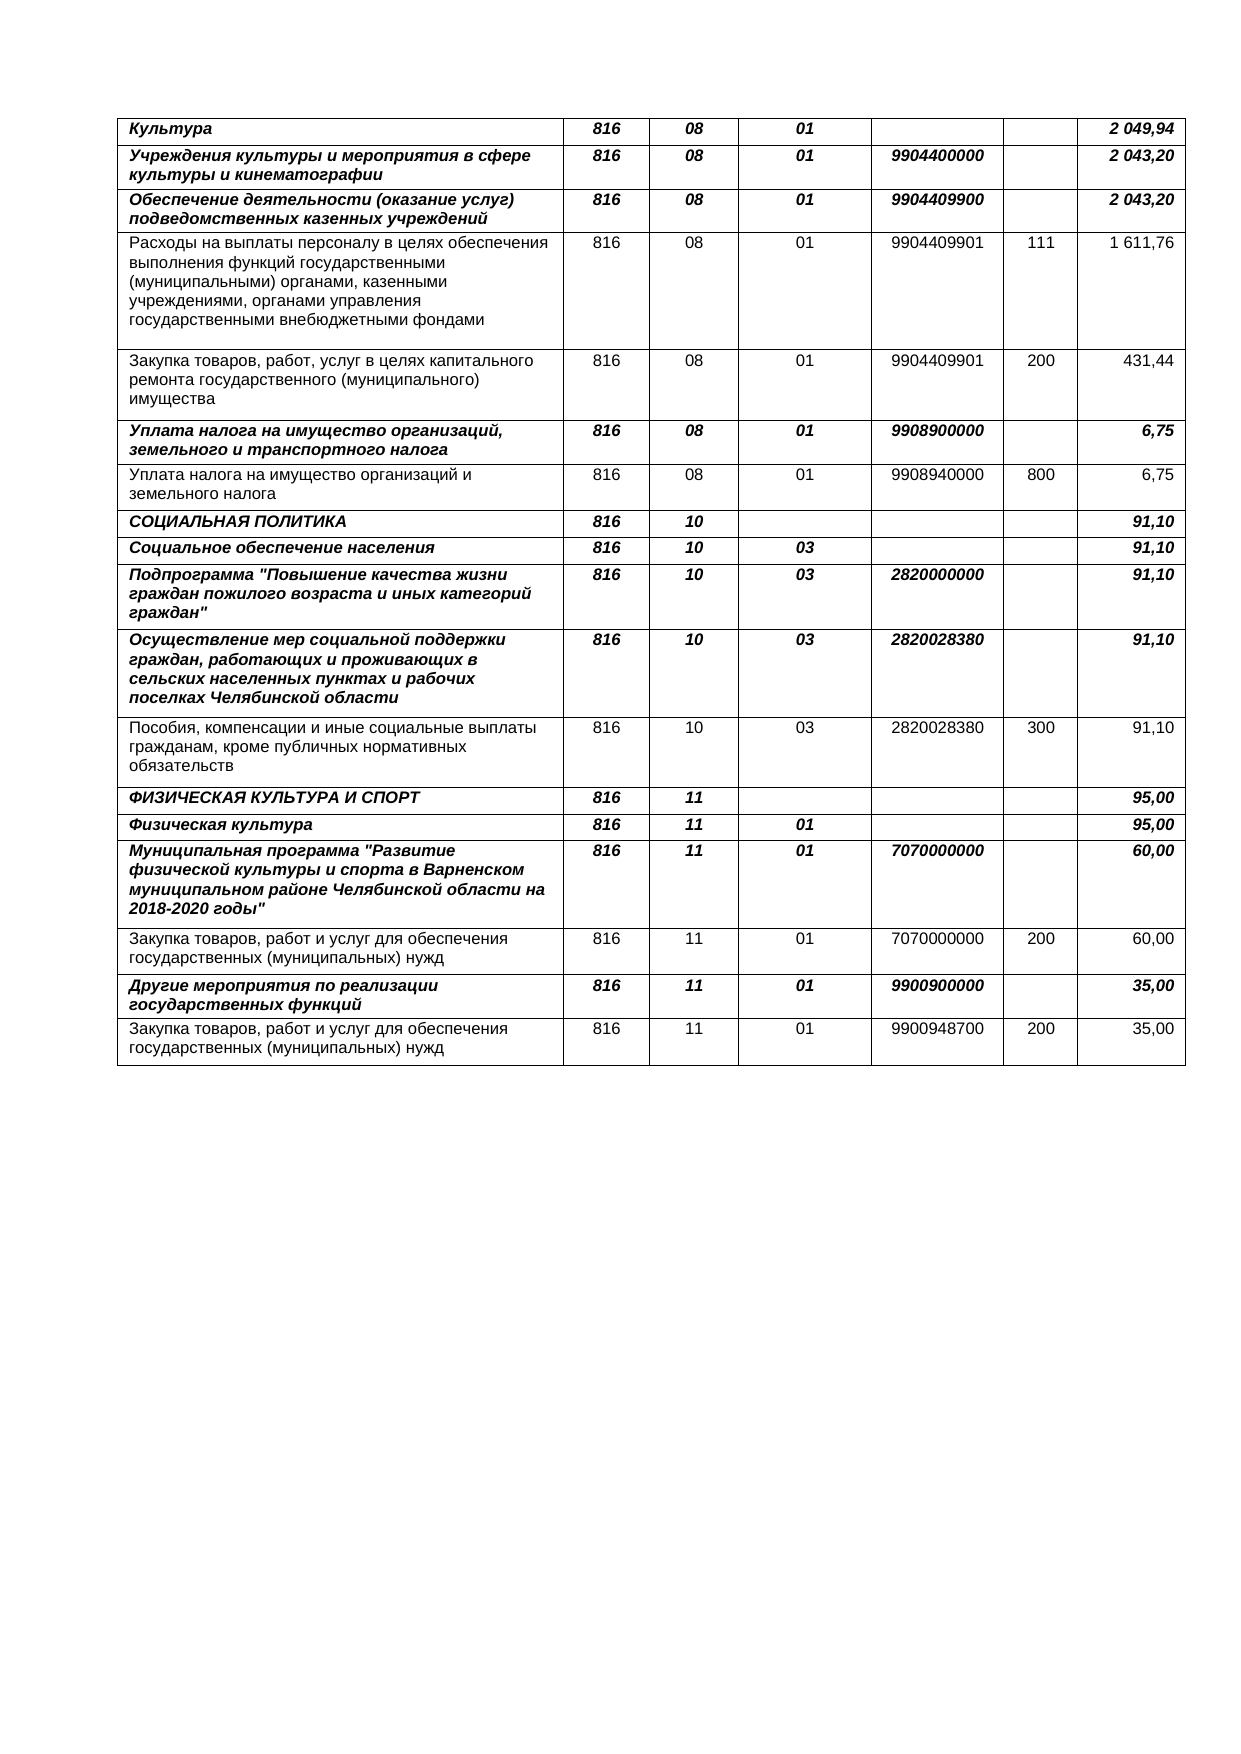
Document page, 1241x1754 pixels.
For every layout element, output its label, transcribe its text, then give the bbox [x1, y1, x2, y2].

table_cell [1004, 975, 1077, 1018]
table_cell 9904400000 [872, 146, 1003, 188]
table_cell 816 [564, 975, 649, 1018]
table_cell 10 [650, 538, 738, 563]
table_cell [872, 511, 1003, 537]
table_cell Учреждения культуры и мероприятия в сфере культуры и кинематографии [118, 146, 563, 188]
table_cell 01 [739, 233, 871, 349]
table_cell ФИЗИЧЕСКАЯ КУЛЬТУРА И СПОРТ [118, 788, 563, 813]
table_cell 95,00 [1078, 788, 1185, 813]
table_cell Уплата налога на имущество организаций, земельного и транспортного налога [118, 421, 563, 463]
table_cell 816 [564, 146, 649, 188]
table_cell 60,00 [1078, 841, 1185, 927]
table_cell Обеспечение деятельности (оказание услуг) подведомственных казенных учреждений [118, 190, 563, 232]
table_cell 01 [739, 119, 871, 145]
table_cell Муниципальная программа "Развитие физической культуры и спорта в Варненском муниципальном районе Челябинской области на 2018-2020 годы" [118, 841, 563, 927]
table_cell 816 [564, 511, 649, 537]
table_cell Физическая культура [118, 815, 563, 840]
table_cell [872, 119, 1003, 145]
table_cell 60,00 [1078, 929, 1185, 974]
table_cell [1004, 565, 1077, 629]
table_cell 95,00 [1078, 815, 1185, 840]
table_cell Расходы на выплаты персоналу в целях обеспечения выполнения функций государственными (муниципальными) органами, казенными учреждениями, органами управления государственными внебюджетными фондами [118, 233, 563, 349]
table_cell 01 [739, 190, 871, 232]
table_cell Пособия, компенсации и иные социальные выплаты гражданам, кроме публичных нормативных обязательств [118, 718, 563, 787]
table_cell Осуществление мер социальной поддержки граждан, работающих и проживающих в сельских населенных пунктах и рабочих поселках Челябинской области [118, 630, 563, 717]
table_cell [872, 788, 1003, 813]
table_cell [1004, 511, 1077, 537]
table_cell 816 [564, 630, 649, 717]
table_cell 91,10 [1078, 718, 1185, 787]
table_cell 35,00 [1078, 1019, 1185, 1065]
table_cell 200 [1004, 350, 1077, 420]
table_cell [1004, 146, 1077, 188]
table_cell 7070000000 [872, 929, 1003, 974]
table_cell [739, 788, 871, 813]
table_cell [1004, 630, 1077, 717]
table_cell 03 [739, 538, 871, 563]
table_cell Закупка товаров, работ и услуг для обеспечения государственных (муниципальных) нужд [118, 929, 563, 974]
table_cell 9900948700 [872, 1019, 1003, 1065]
table_cell [1004, 788, 1077, 813]
table_cell 111 [1004, 233, 1077, 349]
table_cell 01 [739, 146, 871, 188]
table_cell [1004, 421, 1077, 463]
table_cell 2 043,20 [1078, 190, 1185, 232]
table_cell 10 [650, 630, 738, 717]
table_cell СОЦИАЛЬНАЯ ПОЛИТИКА [118, 511, 563, 537]
table_cell [1004, 841, 1077, 927]
table_cell 11 [650, 841, 738, 927]
table_cell 6,75 [1078, 465, 1185, 510]
table_cell 2 049,94 [1078, 119, 1185, 145]
table_cell 10 [650, 718, 738, 787]
table_cell 08 [650, 190, 738, 232]
table_cell 08 [650, 233, 738, 349]
table_cell 11 [650, 929, 738, 974]
table_cell 03 [739, 630, 871, 717]
table_cell 816 [564, 538, 649, 563]
table_cell 2820000000 [872, 565, 1003, 629]
table_cell 816 [564, 119, 649, 145]
table_cell 01 [739, 421, 871, 463]
table_cell 11 [650, 1019, 738, 1065]
table_cell 816 [564, 565, 649, 629]
table_cell 2820028380 [872, 718, 1003, 787]
table_cell 200 [1004, 1019, 1077, 1065]
table_cell 431,44 [1078, 350, 1185, 420]
table_cell 9904409901 [872, 233, 1003, 349]
table_cell 2820028380 [872, 630, 1003, 717]
table_cell 03 [739, 718, 871, 787]
table_cell [1004, 190, 1077, 232]
table_cell 08 [650, 119, 738, 145]
table_cell 2 043,20 [1078, 146, 1185, 188]
table_cell 08 [650, 465, 738, 510]
table_cell 35,00 [1078, 975, 1185, 1018]
table_cell 01 [739, 841, 871, 927]
table_cell 91,10 [1078, 511, 1185, 537]
table_cell 6,75 [1078, 421, 1185, 463]
table_cell Уплата налога на имущество организаций и земельного налога [118, 465, 563, 510]
table_cell 816 [564, 1019, 649, 1065]
table_cell 08 [650, 421, 738, 463]
table_cell 08 [650, 146, 738, 188]
table_cell 01 [739, 929, 871, 974]
table_cell 9908900000 [872, 421, 1003, 463]
table_cell Социальное обеспечение населения [118, 538, 563, 563]
table_cell 200 [1004, 929, 1077, 974]
table_cell 816 [564, 465, 649, 510]
table_cell 816 [564, 233, 649, 349]
table_cell 01 [739, 1019, 871, 1065]
table_cell 11 [650, 788, 738, 813]
table_cell 9900900000 [872, 975, 1003, 1018]
table_cell 01 [739, 815, 871, 840]
table_cell 816 [564, 190, 649, 232]
table_cell 11 [650, 815, 738, 840]
table_cell 01 [739, 975, 871, 1018]
table_cell 91,10 [1078, 630, 1185, 717]
table_cell 800 [1004, 465, 1077, 510]
table_cell 300 [1004, 718, 1077, 787]
table_cell 816 [564, 841, 649, 927]
table_cell 11 [650, 975, 738, 1018]
table_cell 9908940000 [872, 465, 1003, 510]
table_cell 7070000000 [872, 841, 1003, 927]
table_cell 9904409900 [872, 190, 1003, 232]
table_cell 816 [564, 815, 649, 840]
table_cell 9904409901 [872, 350, 1003, 420]
table_cell [1004, 119, 1077, 145]
table_cell 91,10 [1078, 538, 1185, 563]
table_cell Другие мероприятия по реализации государственных функций [118, 975, 563, 1018]
table_cell 10 [650, 565, 738, 629]
table_cell 816 [564, 929, 649, 974]
table_cell 03 [739, 565, 871, 629]
table_cell 01 [739, 465, 871, 510]
table_cell 1 611,76 [1078, 233, 1185, 349]
table_cell 91,10 [1078, 565, 1185, 629]
table_cell 816 [564, 350, 649, 420]
table_cell [1004, 538, 1077, 563]
table_cell 10 [650, 511, 738, 537]
table_cell Закупка товаров, работ, услуг в целях капитального ремонта государственного (муниципального) имущества [118, 350, 563, 420]
table_cell [872, 815, 1003, 840]
table_cell [1004, 815, 1077, 840]
table_cell Подпрограмма "Повышение качества жизни граждан пожилого возраста и иных категорий граждан" [118, 565, 563, 629]
table_cell [739, 511, 871, 537]
table_cell 816 [564, 788, 649, 813]
table_cell 01 [739, 350, 871, 420]
table_cell Закупка товаров, работ и услуг для обеспечения государственных (муниципальных) нужд [118, 1019, 563, 1065]
table_cell 816 [564, 421, 649, 463]
table_cell 816 [564, 718, 649, 787]
table_cell [872, 538, 1003, 563]
table_cell 08 [650, 350, 738, 420]
table_cell Культура [118, 119, 563, 145]
